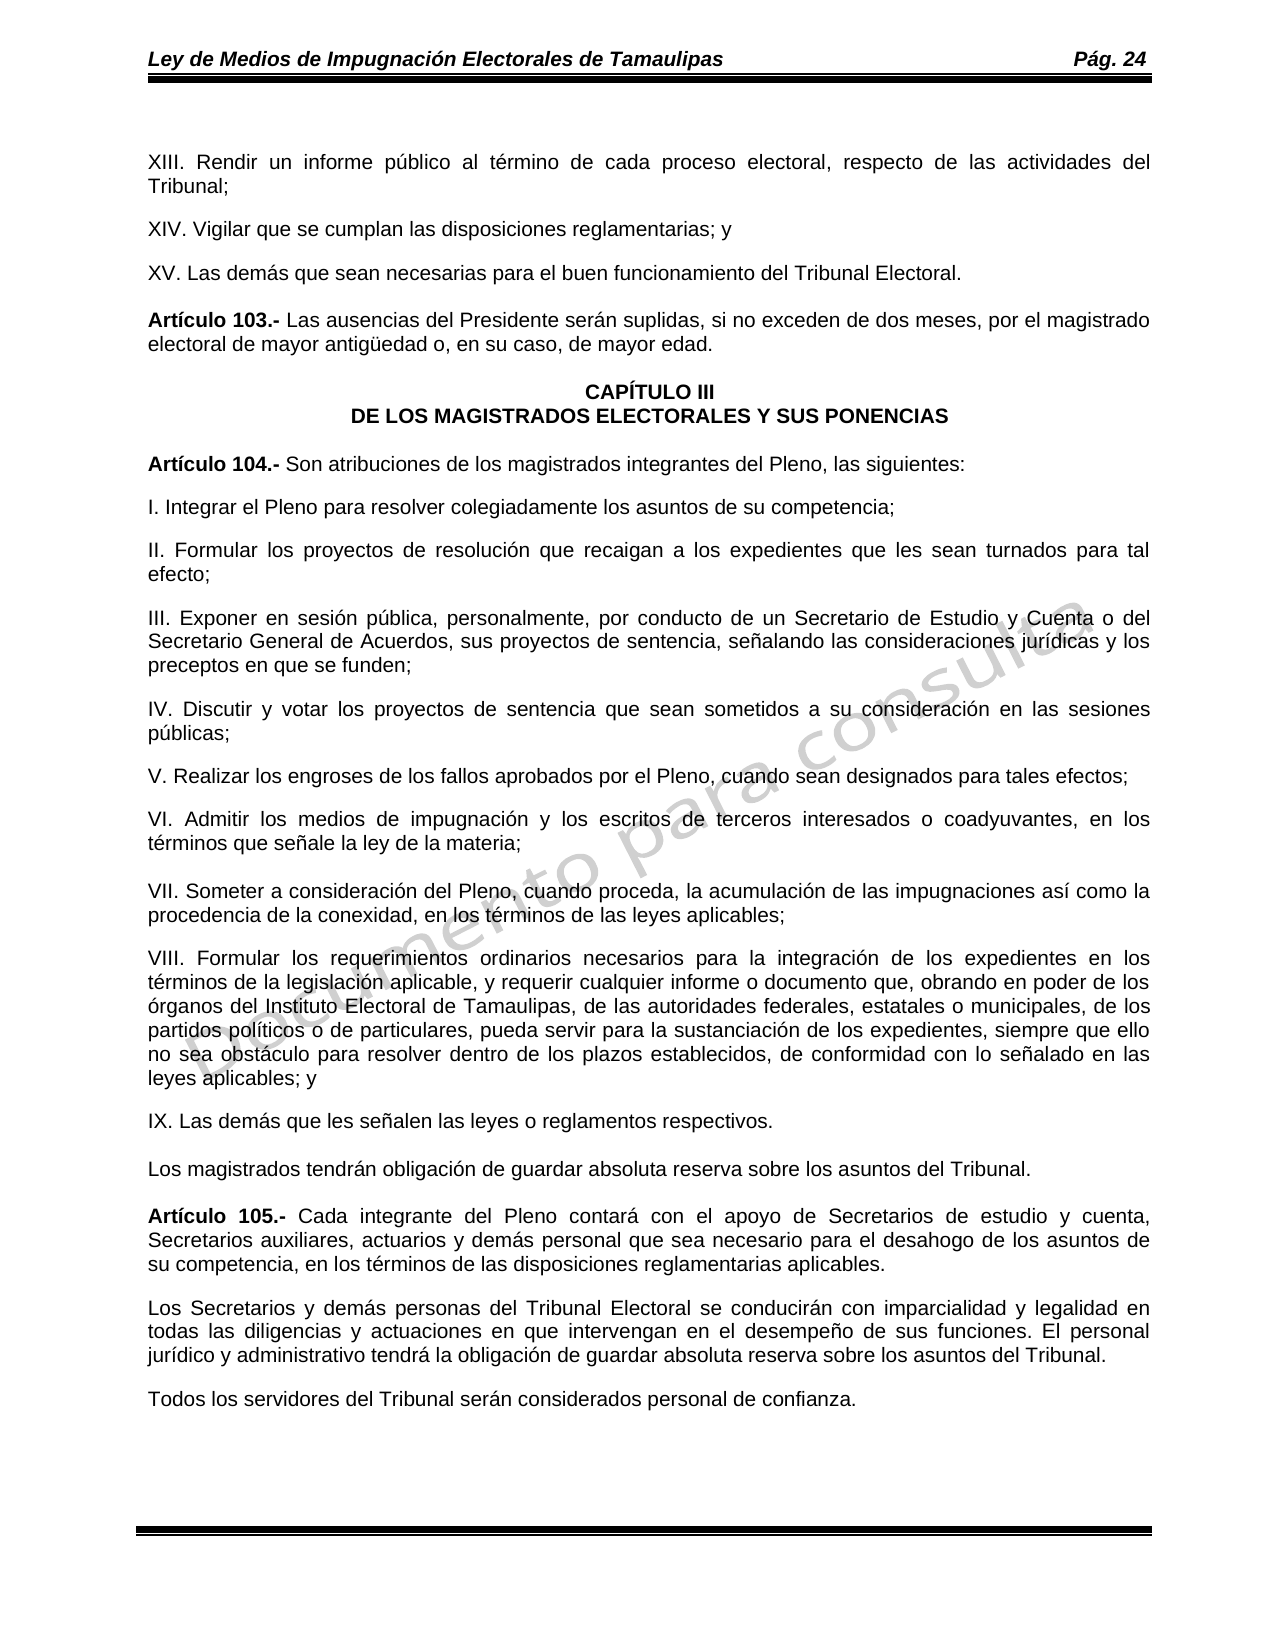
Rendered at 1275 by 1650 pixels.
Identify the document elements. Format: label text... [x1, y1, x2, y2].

text Artículo 105.- Cada integrante del Pleno contará con el apoyo de Secretarios de estudio y cuenta, Secretarios auxiliares, actuarios y demás personal que sea necesario para el desahogo de los asuntos de su competencia, en los términos de las disposiciones reglamentarias aplicables. [148, 1204, 1152, 1276]
text VIII. Formular los requerimientos ordinarios necesarios para la integración de los expedientes en los términos de la legislación aplicable, y requerir cualquier informe o documento que, obrando en poder de los órganos del Instituto Electoral de Tamaulipas, de las autoridades federales, estatales o municipales, de los partidos políticos o de particulares, pueda servir para la sustanciación de los expedientes, siempre que ello no sea obstáculo para resolver dentro de los plazos establecidos, de conformidad con lo señalado en las leyes aplicables; y [148, 946, 1152, 1089]
text II. Formular los proyectos de resolución que recaigan a los expedientes que les sean turnados para tal efecto; [148, 538, 1152, 586]
text Todos los servidores del Tribunal serán considerados personal de confianza. [148, 1386, 1152, 1410]
text XV. Las demás que sean necesarias para el buen funcionamiento del Tribunal Electoral. [148, 260, 1152, 284]
text XIV. Vigilar que se cumplan las disposiciones reglamentarias; y [148, 217, 1152, 241]
text CAPÍTULO III [148, 380, 1152, 404]
text V. Realizar los engroses de los fallos aprobados por el Pleno, cuando sean designados para tales efectos; [148, 763, 1152, 787]
text Los magistrados tendrán obligación de guardar absoluta reserva sobre los asuntos del Tribunal. [148, 1156, 1152, 1180]
text IV. Discutir y votar los proyectos de sentencia que sean sometidos a su consideración en las sesiones públicas; [148, 696, 1152, 744]
text VI. Admitir los medios de impugnación y los escritos de terceros interesados o coadyuvantes, en los términos que señale la ley de la materia; [148, 807, 1152, 854]
text DE LOS MAGISTRADOS ELECTORALES Y SUS PONENCIAS [148, 404, 1152, 428]
text III. Exponer en sesión pública, personalmente, por conducto de un Secretario de Estudio y Cuenta o del Secretario General de Acuerdos, sus proyectos de sentencia, señalando las consideraciones jurídicas y los preceptos en que se funden; [148, 605, 1152, 677]
text Artículo 104.- Son atribuciones de los magistrados integrantes del Pleno, las siguientes: [148, 452, 1152, 476]
text Artículo 103.- Las ausencias del Presidente serán suplidas, si no exceden de dos meses, por el magistrado electoral de mayor antigüedad o, en su caso, de mayor edad. [148, 308, 1152, 356]
text VII. Someter a consideración del Pleno, cuando proceda, la acumulación de las impugnaciones así como la procedencia de la conexidad, en los términos de las leyes aplicables; [148, 878, 1152, 926]
text I. Integrar el Pleno para resolver colegiadamente los asuntos de su competencia; [148, 495, 1152, 519]
text XIII. Rendir un informe público al término de cada proceso electoral, respecto de las actividades del Tribunal; [148, 150, 1152, 198]
text Los Secretarios y demás personas del Tribunal Electoral se conducirán con imparcialidad y legalidad en todas las diligencias y actuaciones en que intervengan en el desempeño de sus funciones. El personal jurídico y administrativo tendrá la obligación de guardar absoluta reserva sobre los asuntos del Tribunal. [148, 1295, 1152, 1367]
text IX. Las demás que les señalen las leyes o reglamentos respectivos. [148, 1108, 1152, 1132]
